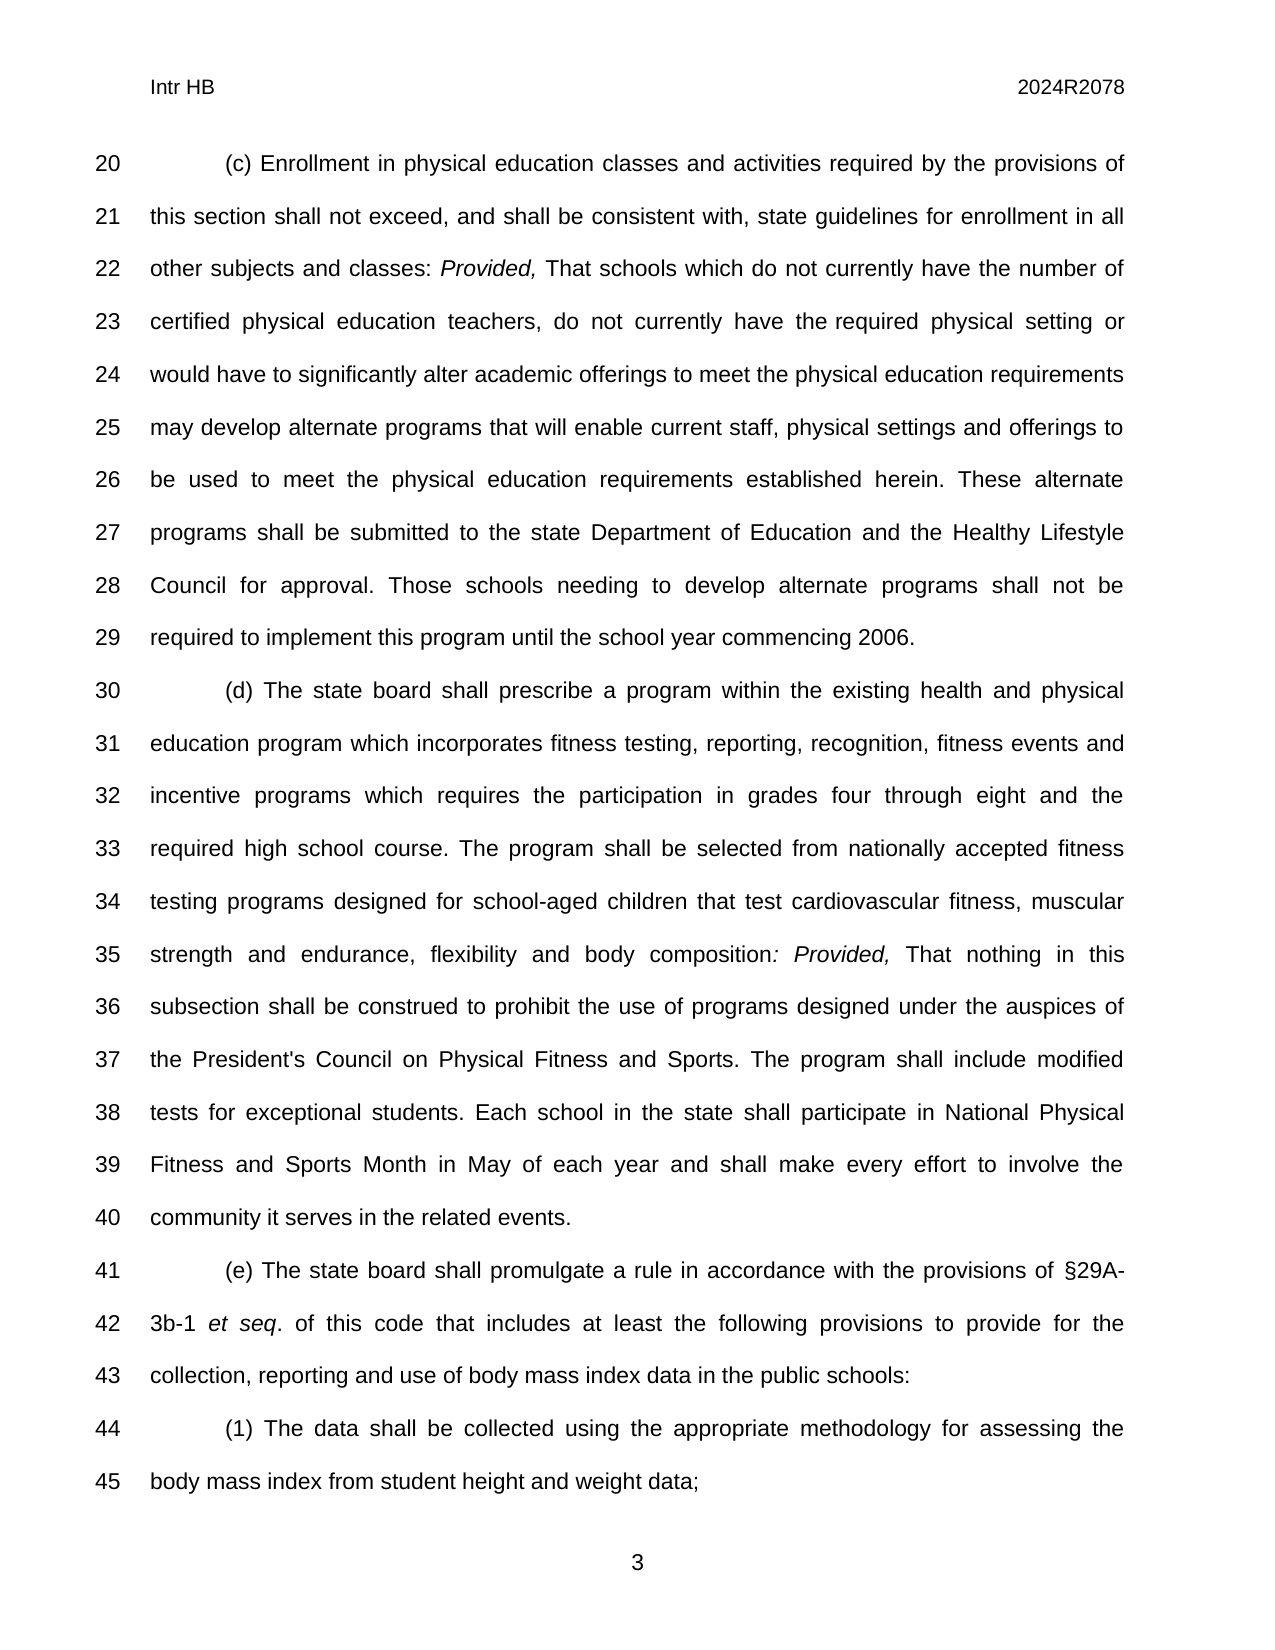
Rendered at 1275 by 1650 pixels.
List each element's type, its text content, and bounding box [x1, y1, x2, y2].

text (e) The state board shall promulgate a rule in accordance with the provisions of §29A-3b-1 et seq. of this code that includes at least the following provisions to provide for the collection, reporting and use of body mass index data in the public schools: [150, 1257, 1125, 1389]
text (d) The state board shall prescribe a program within the existing health and physical education program which incorporates fitness testing, reporting, recognition, fitness events and incentive programs which requires the participation in grades four through eight and the required high school course. The program shall be selected from nationally accepted fitness testing programs designed for school-aged children that test cardiovascular fitness, muscular strength and endurance, flexibility and body composition: Provided, That nothing in this subsection shall be construed to prohibit the use of programs designed under the auspices of the Presidents Council on Physical Fitness and Sports. The program shall include modified tests for exceptional students. Each school in the state shall participate in National Physical Fitness and Sports Month in May of each year and shall make every effort to involve the community it serves in the related events. [150, 677, 1125, 1231]
text (1) The data shall be collected using the appropriate methodology for assessing the body mass index from student height and weight data; [150, 1415, 1125, 1494]
text (c) Enrollment in physical education classes and activities required by the provisions of this section shall not exceed, and shall be consistent with, state guidelines for enrollment in all other subjects and classes: Provided, That schools which do not currently have the number of certified physical education teachers, do not currently have the required physical setting or would have to significantly alter academic offerings to meet the physical education requirements may develop alternate programs that will enable current staff, physical settings and offerings to be used to meet the physical education requirements established herein. These alternate programs shall be submitted to the state Department of Education and the Healthy Lifestyle Council for approval. Those schools needing to develop alternate programs shall not be required to implement this program until the school year commencing 2006. [150, 150, 1125, 651]
